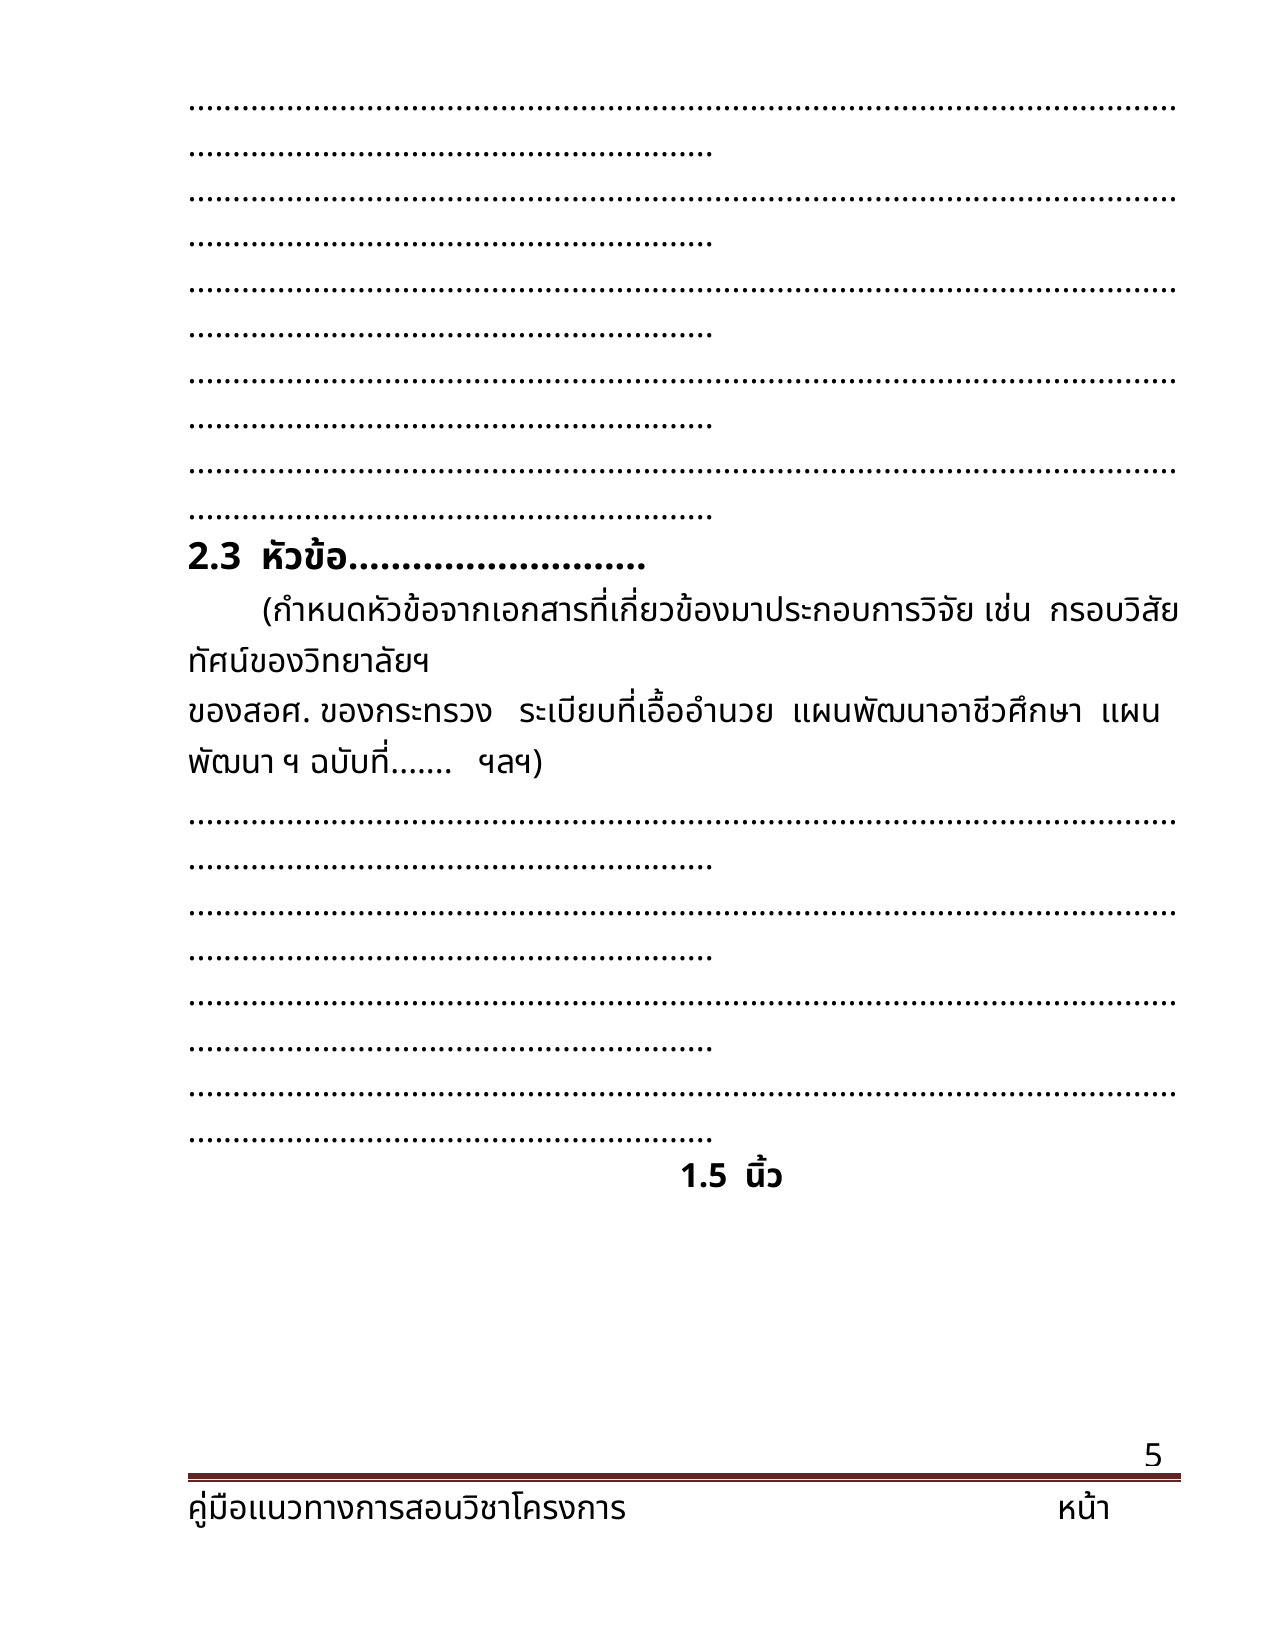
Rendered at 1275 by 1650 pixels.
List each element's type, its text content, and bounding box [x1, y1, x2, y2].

text 2.3 หัวข้อ............................ [187, 529, 1181, 586]
text 1.5 นิ้ว [187, 1152, 1181, 1202]
text ของสอศ. ของกระทรวง ระเบียบที่เอื้ออำนวย แผนพัฒนาอาชีวศึกษา แผนพัฒนา ฯ ฉบับที่....... ฯลฯ) [187, 687, 1181, 788]
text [187, 75, 1181, 166]
text (กำหนดหัวข้อจากเอกสารที่เกี่ยวข้องมาประกอบการวิจัย เช่น กรอบวิสัยทัศน์ของวิทยาลัยฯ [187, 586, 1181, 687]
